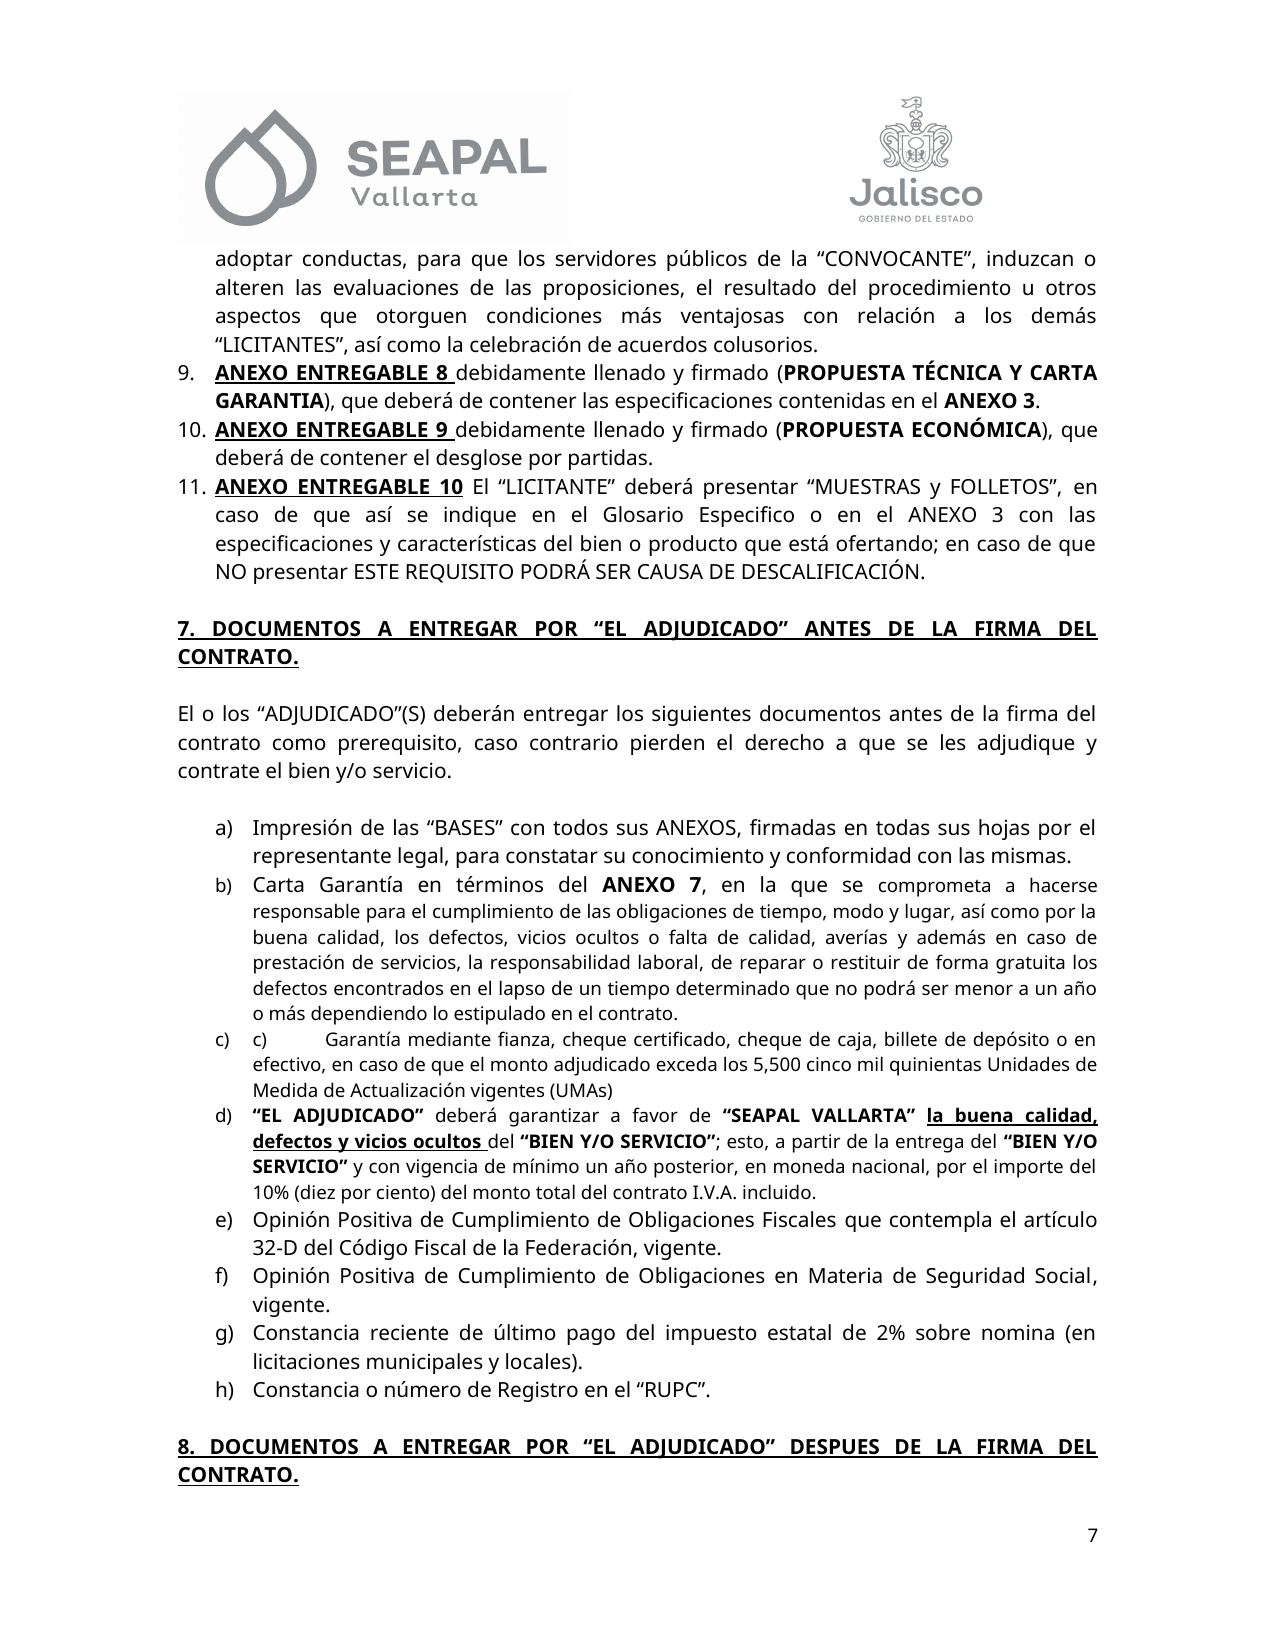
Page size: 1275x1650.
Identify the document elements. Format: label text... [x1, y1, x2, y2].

text 8. DOCUMENTOS A ENTREGAR POR “EL ADJUDICADO” DESPUES DE LA FIRMA DEL CONTRATO. [177, 1457, 1098, 1489]
list ANEXO ENTREGABLE 9 debidamente llenado y firmado (PROPUESTA ECONÓMICA), que deberá de contener el desglose por partidas. [177, 415, 1098, 472]
list Carta Garantía en términos del ANEXO 7, en la que se comprometa a hacerse responsable para el cumplimiento de las obligaciones de tiempo, modo y lugar, así como por la buena calidad, los defectos, vicios ocultos o falta de calidad, averías y además en caso de prestación de servicios, la responsabilidad laboral, de reparar o restituir de forma gratuita los defectos encontrados en el lapso de un tiempo determinado que no podrá ser menor a un año o más dependiendo lo estipulado en el contrato. [215, 870, 1098, 1026]
list “EL ADJUDICADO” deberá garantizar a favor de “SEAPAL VALLARTA” la buena calidad, defectos y vicios ocultos del “BIEN Y/O SERVICIO”; esto, a partir de la entrega del “BIEN Y/O SERVICIO” y con vigencia de mínimo un año posterior, en moneda nacional, por el importe del 10% (diez por ciento) del monto total del contrato I.V.A. incluido. [215, 1103, 1098, 1205]
text El o los “ADJUDICADO”(S) deberán entregar los siguientes documentos antes de la firma del contrato como prerequisito, caso contrario pierden el derecho a que se les adjudique y contrate el bien y/o servicio. [177, 699, 1098, 785]
list Constancia reciente de último pago del impuesto estatal de 2% sobre nomina (en licitaciones municipales y locales). [215, 1318, 1098, 1375]
picture [177, 91, 574, 245]
text 7. DOCUMENTOS A ENTREGAR POR “EL ADJUDICADO” ANTES DE LA FIRMA DEL CONTRATO. [177, 614, 1098, 638]
text 8. DOCUMENTOS A ENTREGAR POR “EL ADJUDICADO” DESPUES DE LA FIRMA DEL CONTRATO. [177, 1432, 1098, 1456]
list c) Garantía mediante fianza, cheque certificado, cheque de caja, billete de depósito o en efectivo, en caso de que el monto adjudicado exceda los 5,500 cinco mil quinientas Unidades de Medida de Actualización vigentes (UMAs) [215, 1026, 1098, 1103]
list Opinión Positiva de Cumplimiento de Obligaciones Fiscales que contempla el artículo 32-D del Código Fiscal de la Federación, vigente. [215, 1205, 1098, 1262]
list ANEXO ENTREGABLE 8 debidamente llenado y firmado (PROPUESTA TÉCNICA Y CARTA GARANTIA), que deberá de contener las especificaciones contenidas en el ANEXO 3. [177, 358, 1098, 415]
list Impresión de las “BASES” con todos sus ANEXOS, firmadas en todas sus hojas por el representante legal, para constatar su conocimiento y conformidad con las mismas. [215, 813, 1098, 870]
list Opinión Positiva de Cumplimiento de Obligaciones en Materia de Seguridad Social, vigente. [215, 1262, 1098, 1318]
list ANEXO ENTREGABLE 10 El “LICITANTE” deberá presentar “MUESTRAS y FOLLETOS”, en caso de que así se indique en el Glosario Especifico o en el ANEXO 3 con las especificaciones y características del bien o producto que está ofertando; en caso de que NO presentar ESTE REQUISITO PODRÁ SER CAUSA DE DESCALIFICACIÓN. [177, 472, 1098, 586]
list Constancia o número de Registro en el “RUPC”. [215, 1375, 1098, 1404]
text 7. DOCUMENTOS A ENTREGAR POR “EL ADJUDICADO” ANTES DE LA FIRMA DEL CONTRATO. [177, 639, 1098, 671]
picture [817, 73, 1015, 245]
